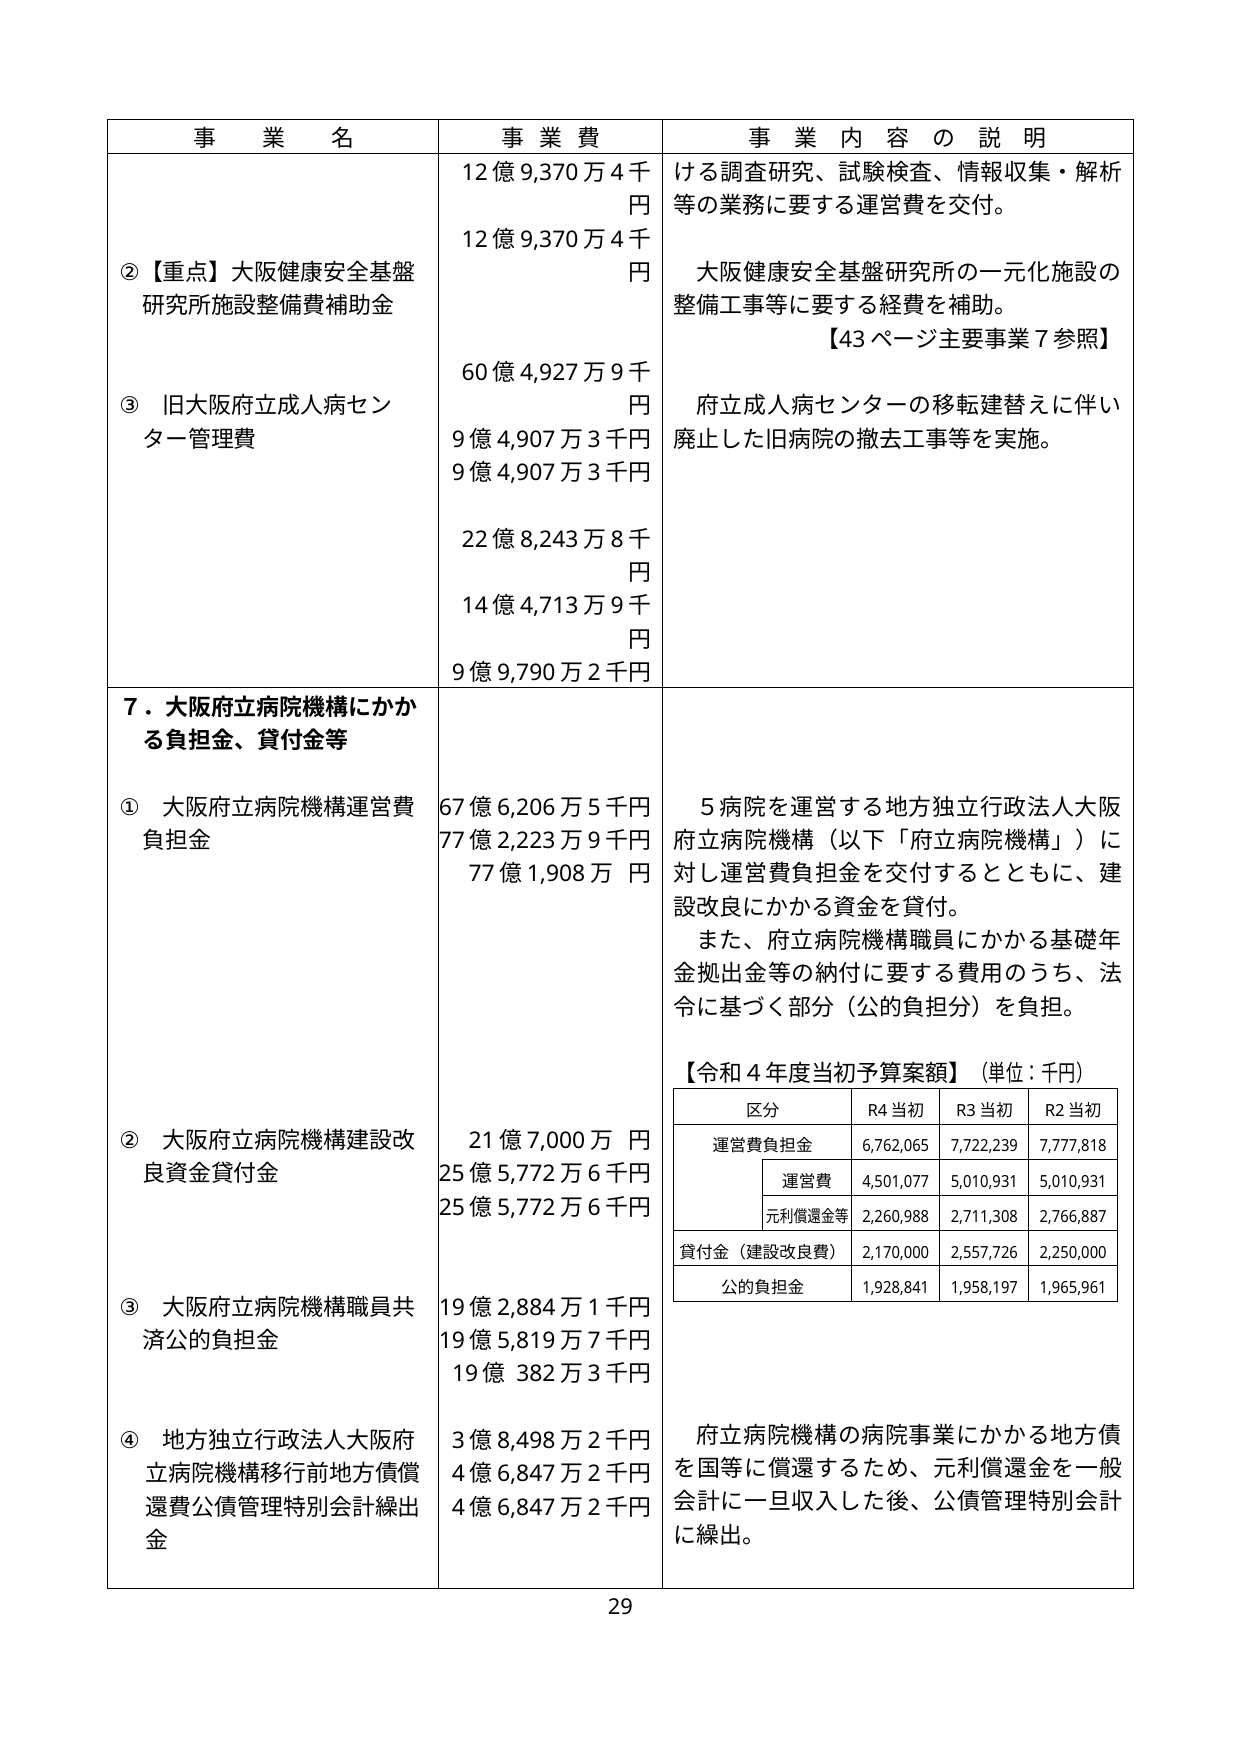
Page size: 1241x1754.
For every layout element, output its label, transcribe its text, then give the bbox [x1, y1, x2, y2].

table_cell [108, 154, 438, 687]
table_header 事 業 名 [108, 120, 438, 153]
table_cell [663, 154, 1133, 687]
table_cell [439, 154, 662, 687]
table_header 事業費 [439, 120, 662, 153]
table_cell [439, 688, 662, 1588]
table_header 事 業 内 容 の 説 明 [663, 120, 1133, 153]
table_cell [663, 688, 1133, 1588]
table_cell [108, 688, 438, 1588]
